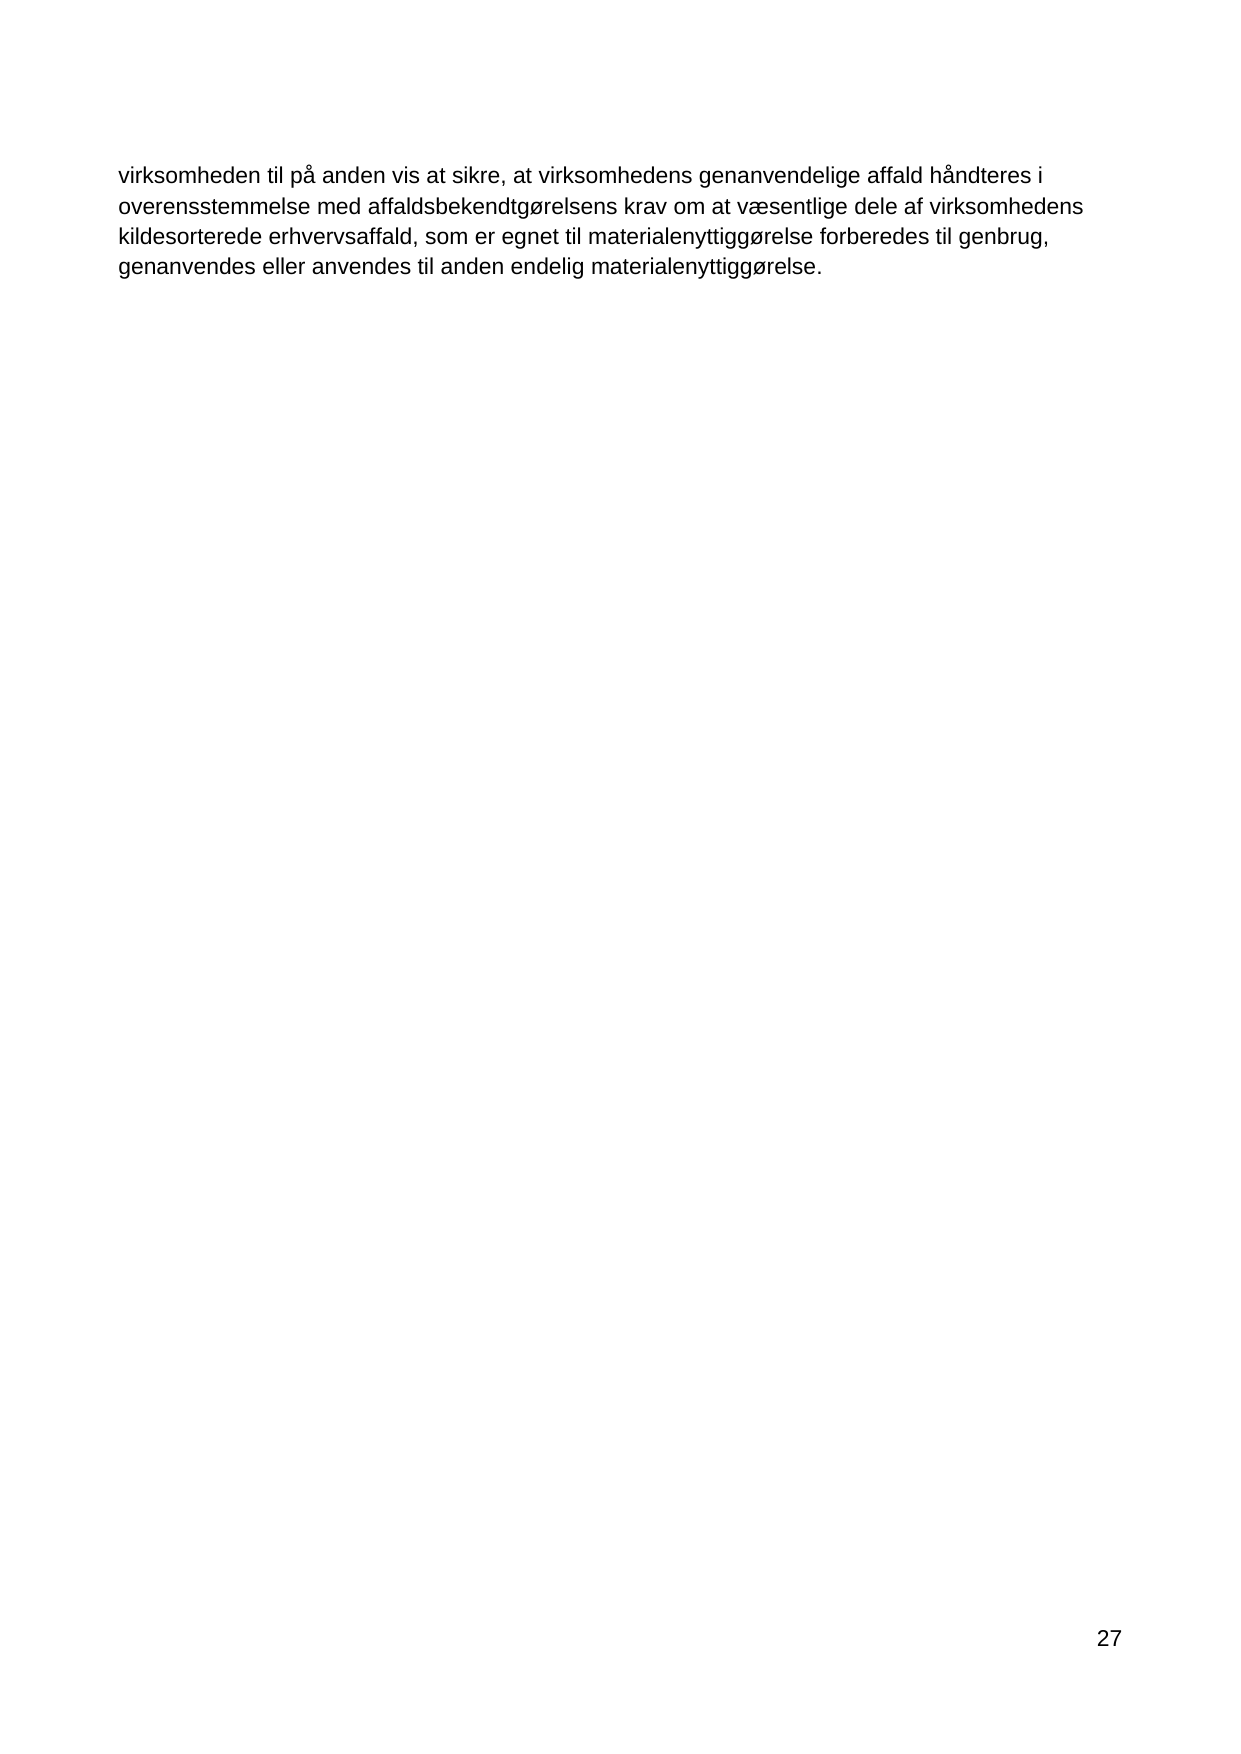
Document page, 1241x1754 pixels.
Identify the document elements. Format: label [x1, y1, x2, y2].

text [118, 162, 1122, 279]
